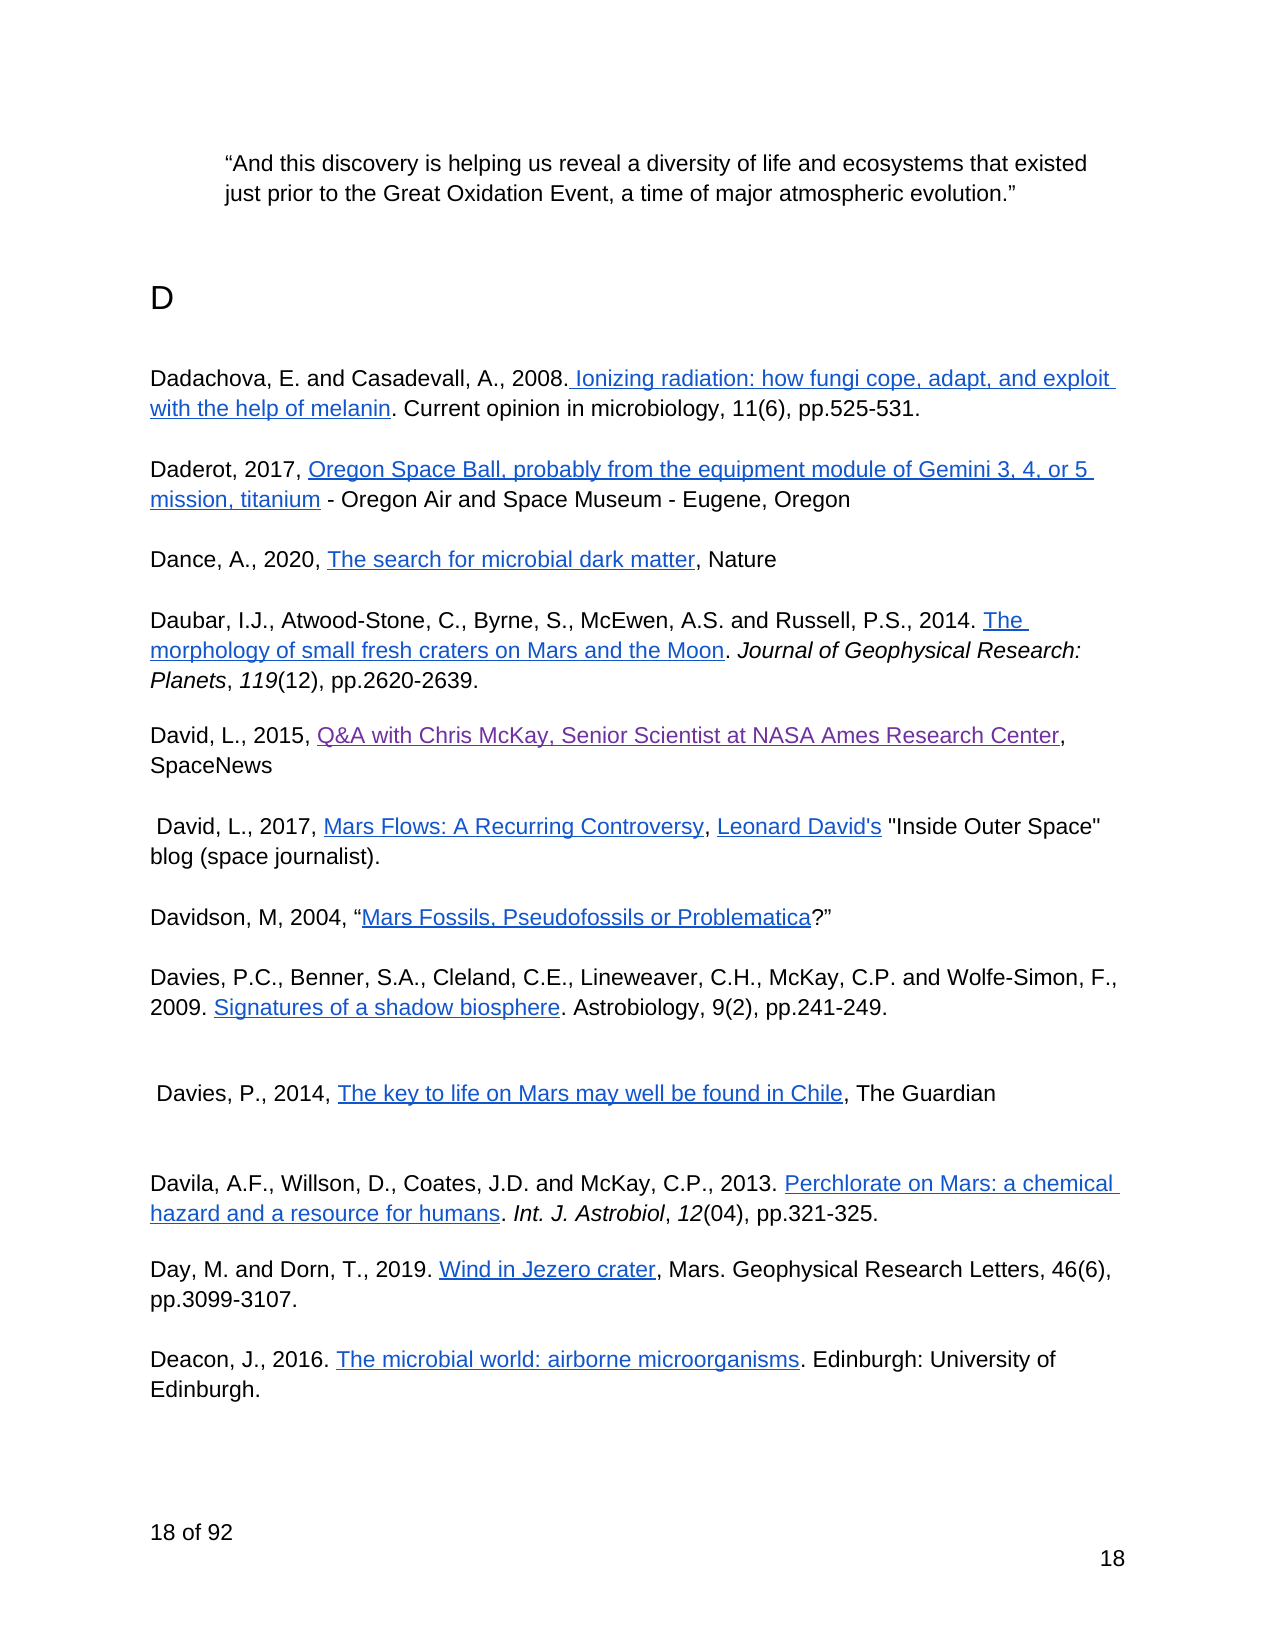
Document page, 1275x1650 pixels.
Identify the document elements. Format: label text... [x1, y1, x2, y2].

text Day, M. and Dorn, T., 2019. Wind in Jezero crater, Mars. Geophysical Research Letters, 46(6), pp.3099-3107. [150, 1256, 1125, 1312]
text “And this discovery is helping us reveal a diversity of life and ecosystems that existed just prior to the Great Oxidation Event, a time of major atmospheric evolution.” [225, 150, 1125, 207]
text Davila, A.F., Willson, D., Coates, J.D. and McKay, C.P., 2013. Perchlorate on Mars: a chemical hazard and a resource for humans. Int. J. Astrobiol, 12(04), pp.321-325. [150, 1170, 1125, 1227]
text Dance, A., 2020, The search for microbial dark matter, Nature [150, 546, 1125, 573]
subtitle D [150, 278, 1125, 317]
text Dadachova, E. and Casadevall, A., 2008. Ionizing radiation: how fungi cope, adapt, and exploit with the help of melanin. Current opinion in microbiology, 11(6), pp.525-531. [150, 365, 1125, 422]
text Davies, P.C., Benner, S.A., Cleland, C.E., Lineweaver, C.H., McKay, C.P. and Wolfe-Simon, F., 2009. Signatures of a shadow biosphere. Astrobiology, 9(2), pp.241-249. [150, 964, 1125, 1021]
text Daderot, 2017, Oregon Space Ball, probably from the equipment module of Gemini 3, 4, or 5 mission, titanium - Oregon Air and Space Museum - Eugene, Oregon [150, 456, 1125, 512]
text David, L., 2015, Q&A with Chris McKay, Senior Scientist at NASA Ames Research Center, SpaceNews [150, 722, 1125, 779]
text Daubar, I.J., Atwood‐Stone, C., Byrne, S., McEwen, A.S. and Russell, P.S., 2014. The morphology of small fresh craters on Mars and the Moon. Journal of Geophysical Research: Planets, 119(12), pp.2620-2639. [150, 607, 1125, 693]
text Davidson, M, 2004, “Mars Fossils, Pseudofossils or Problematica?” [150, 903, 1125, 930]
text Davies, P., 2014, The key to life on Mars may well be found in Chile, The Guardian [150, 1079, 1125, 1106]
text Deacon, J., 2016. The microbial world: airborne microorganisms. Edinburgh: University of Edinburgh. [150, 1346, 1125, 1403]
text David, L., 2017, Mars Flows: A Recurring Controversy, Leonard David's "Inside Outer Space" blog (space journalist). [150, 813, 1125, 869]
